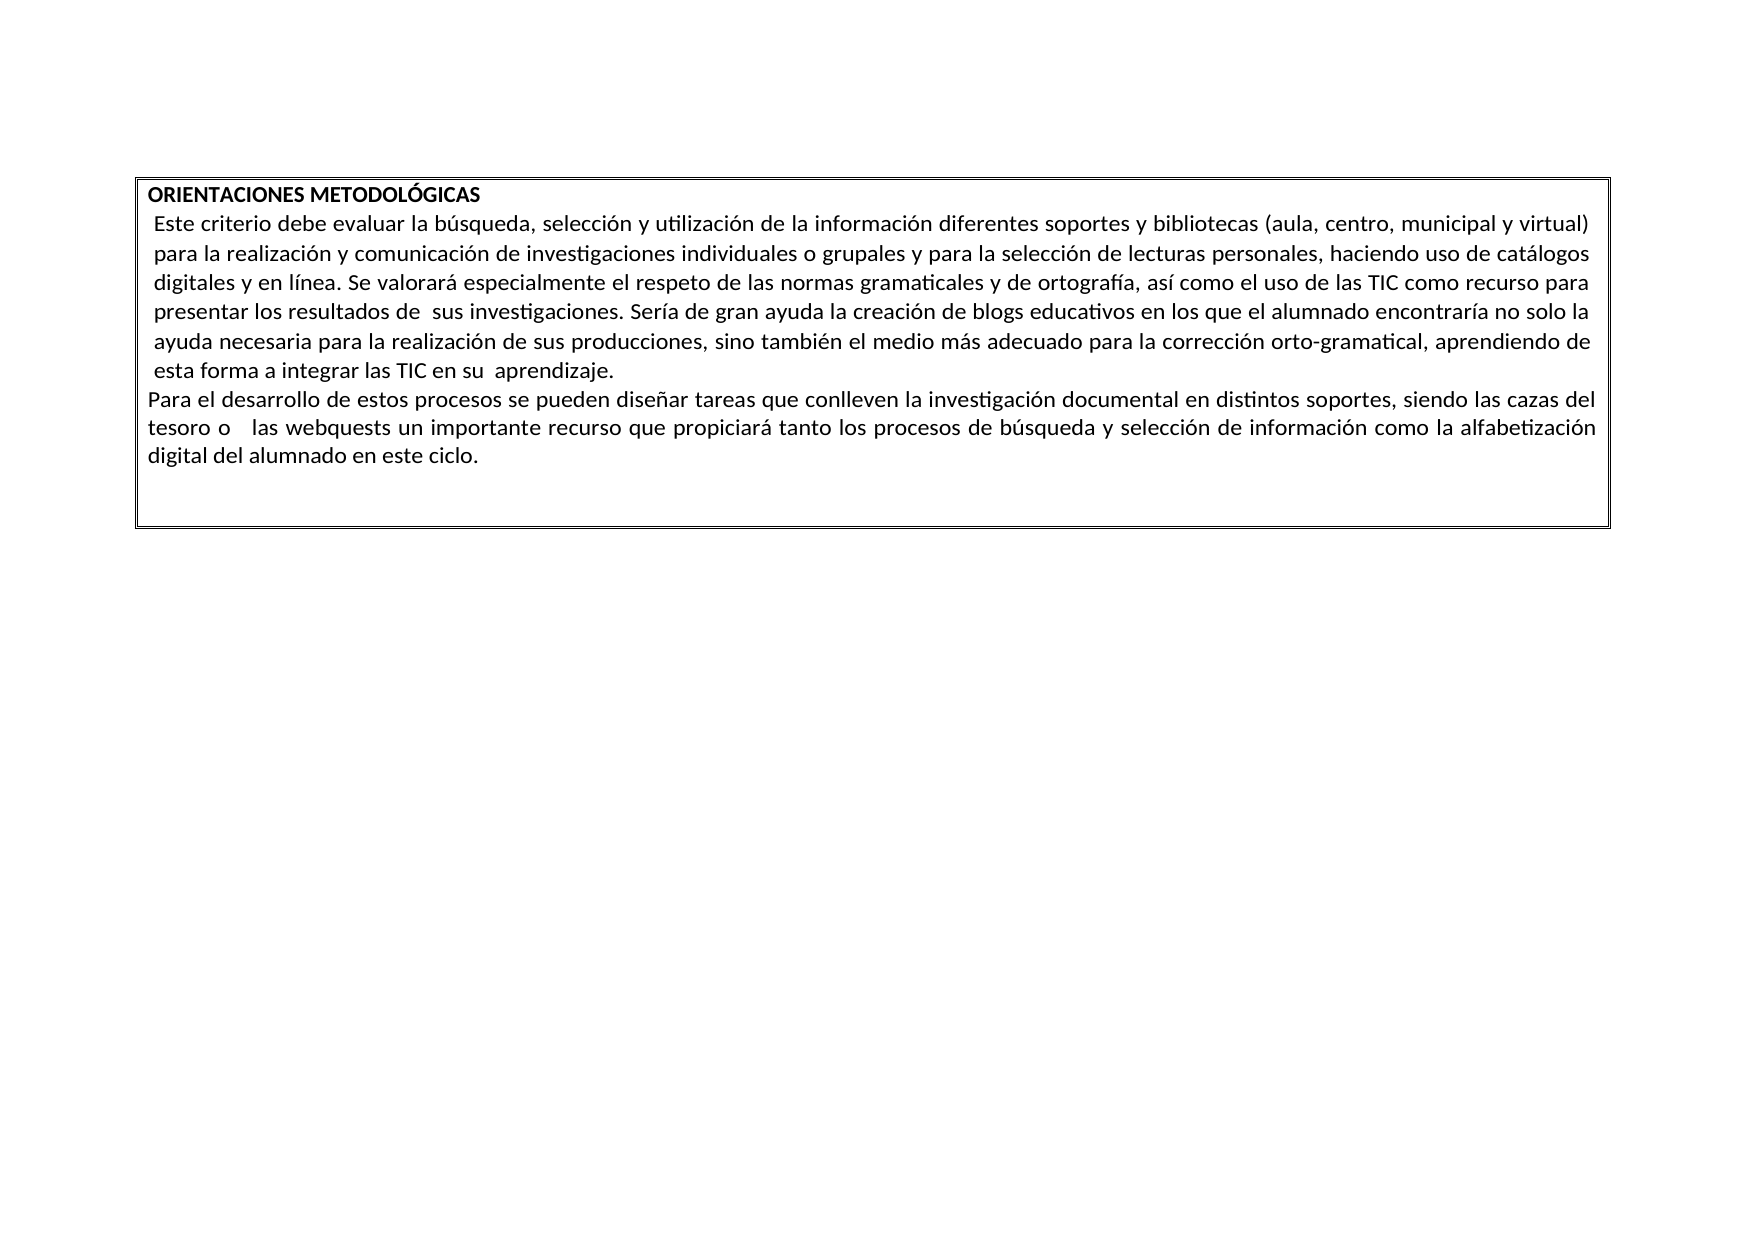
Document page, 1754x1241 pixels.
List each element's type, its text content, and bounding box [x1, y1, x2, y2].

table_cell ORIENTACIONES METODOLÓGICAS Este criterio debe evaluar la búsqueda, selección y utilización de la información diferentes soportes y bibliotecas (aula, centro, municipal y virtual) para la realización y comunicación de investigaciones individuales o grupales y para la selección de lecturas personales, haciendo uso de catálogos digitales y en línea. Se valorará especialmente el respeto de las normas gramaticales y de ortografía, así como el uso de las TIC como recurso para presentar los resultados de sus investigaciones. Sería de gran ayuda la creación de blogs educativos en los que el alumnado encontraría no solo la ayuda necesaria para la realización de sus producciones, sino también el medio más adecuado para la corrección orto-gramatical, aprendiendo de esta forma a integrar las TIC en su aprendizaje. Para el desarrollo de estos procesos se pueden diseñar tareas que conlleven la investigación documental en distintos soportes, siendo las cazas del tesoro o las webquests un importante recurso que propiciará tanto los procesos de búsqueda y selección de información como la alfabetización digital del alumnado en este ciclo. [138, 180, 1608, 526]
